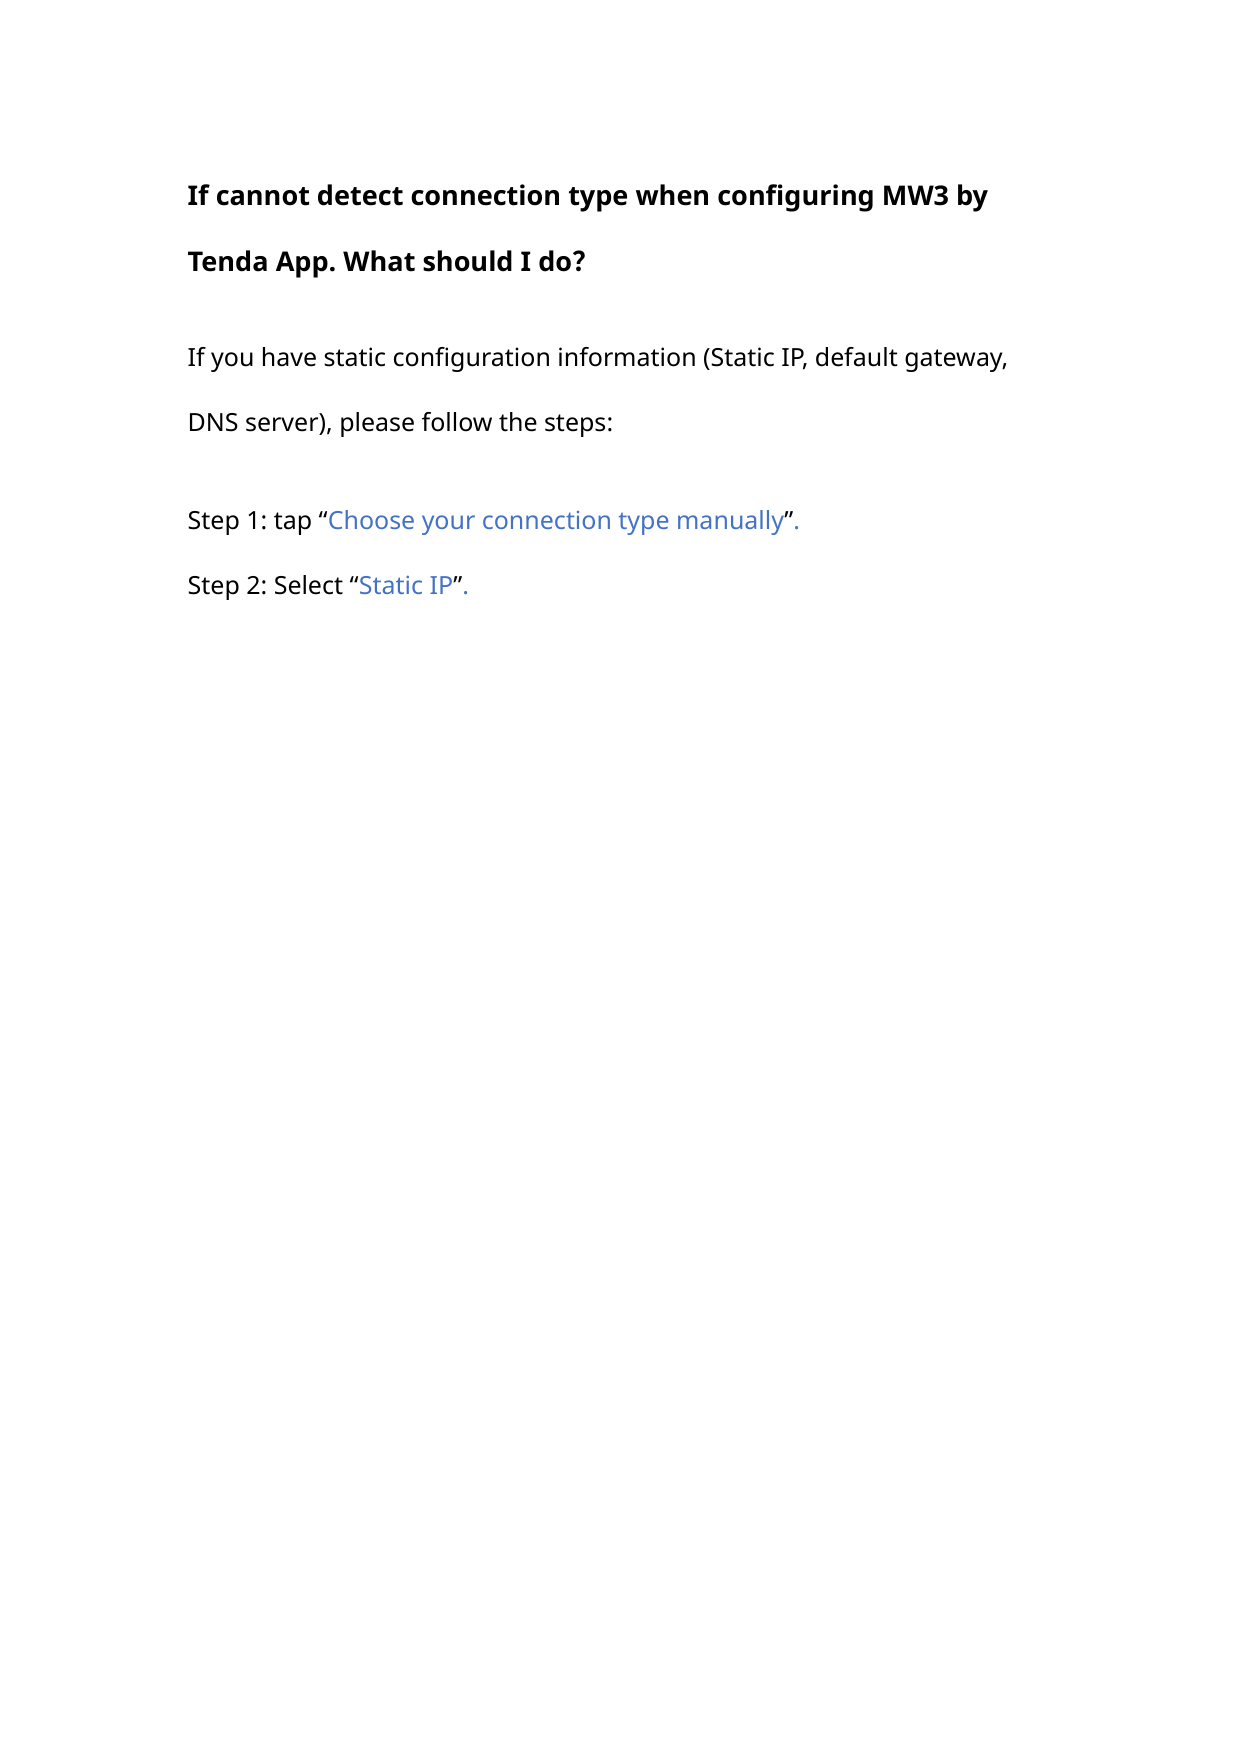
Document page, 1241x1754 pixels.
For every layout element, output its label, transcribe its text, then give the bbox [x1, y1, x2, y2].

text Step 2: Select “Static IP”. [187, 552, 1053, 617]
text Step 1: tap “Choose your connection type manually”. [187, 487, 1053, 552]
text If you have static configuration information (Static IP, default gateway, DNS server), please follow the steps: [187, 324, 1053, 454]
text If cannot detect connection type when configuring MW3 by Tenda App. What should I do？ [187, 162, 1053, 292]
